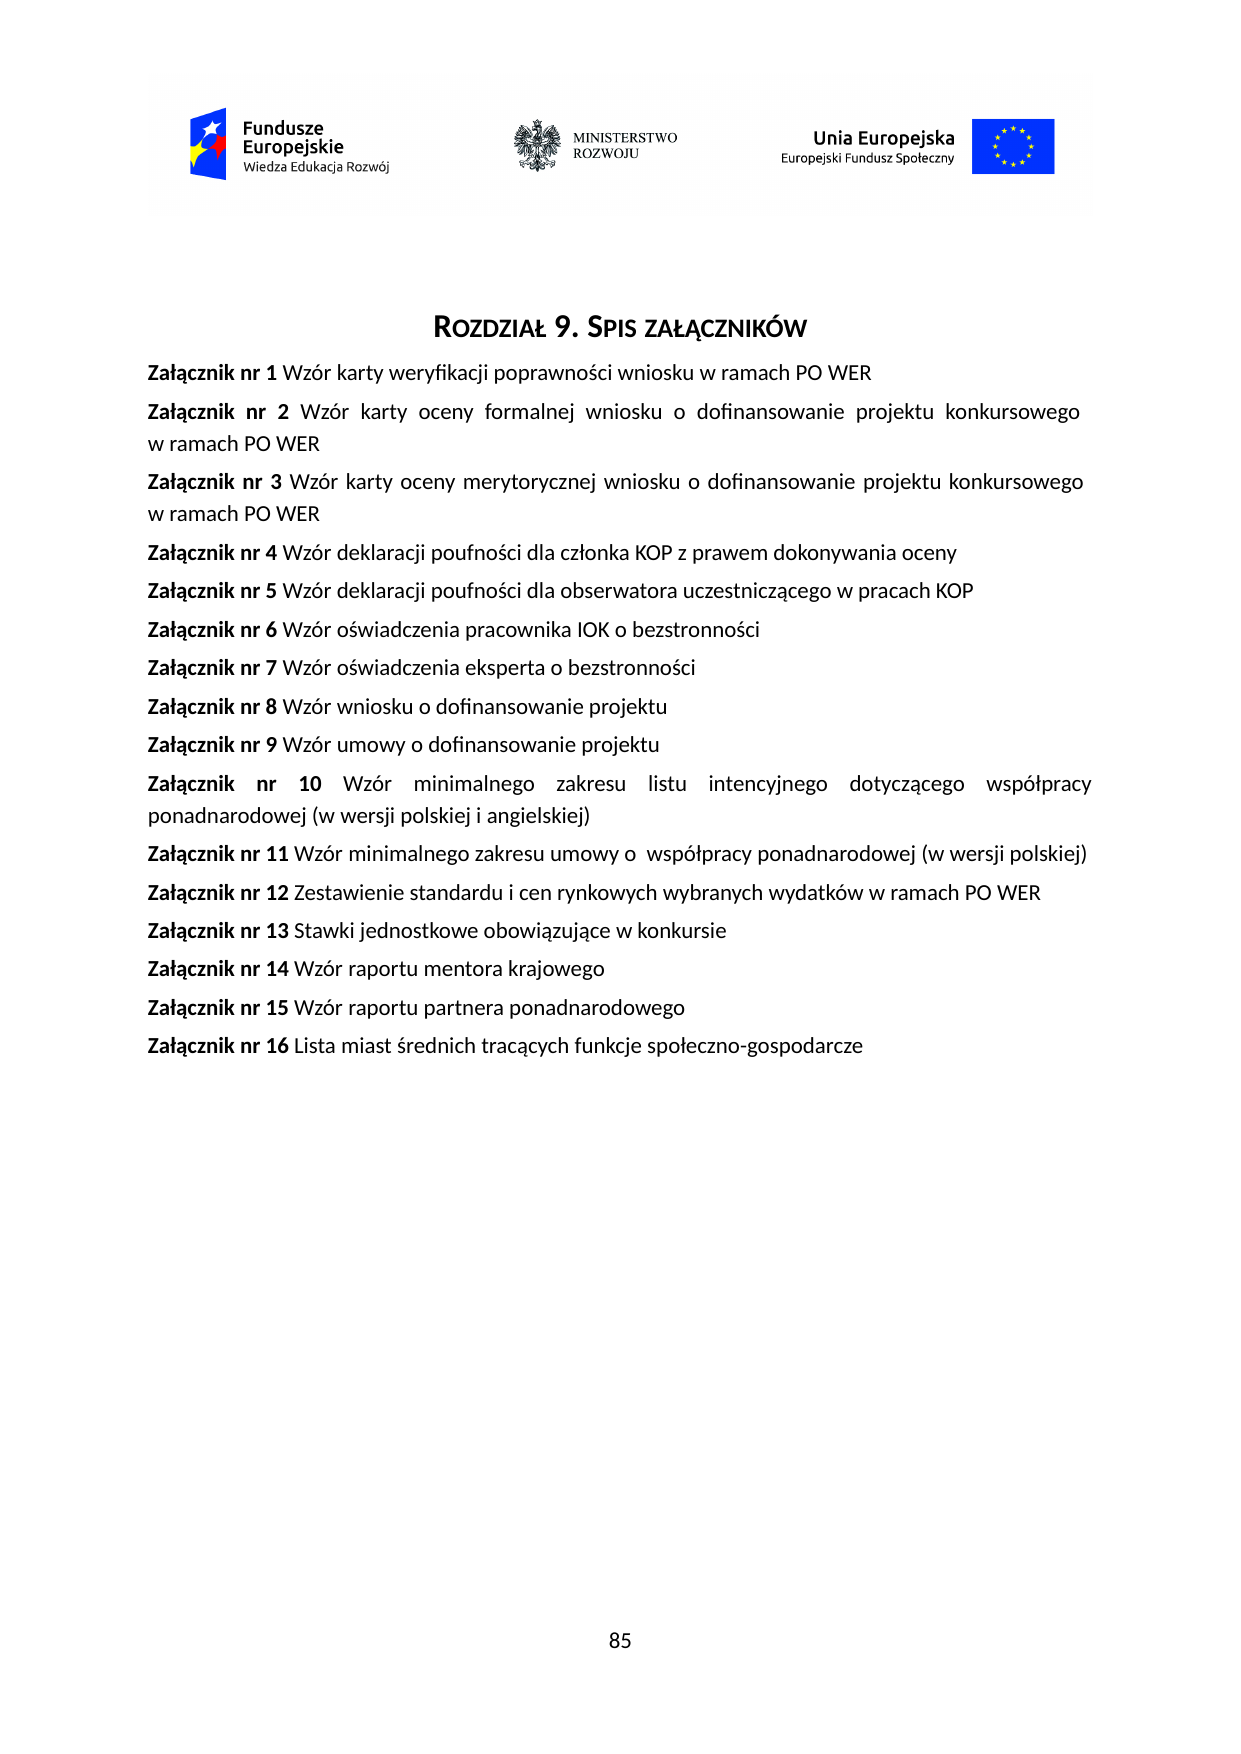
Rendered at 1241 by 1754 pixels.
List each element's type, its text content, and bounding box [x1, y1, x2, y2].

text Załącznik nr 9 Wzór umowy o dofinansowanie projektu [148, 730, 1093, 758]
subtitle Rozdział 9. Spis załączników [148, 305, 1093, 346]
text Załącznik nr 10 Wzór minimalnego zakresu listu intencyjnego dotyczącego współpracy ponadnarodowej (w wersji polskiej i angielskiej) [148, 769, 1093, 829]
text Załącznik nr 8 Wzór wniosku o dofinansowanie projektu [148, 692, 1093, 720]
text Załącznik nr 11 Wzór minimalnego zakresu umowy o współpracy ponadnarodowej (w wersji polskiej) [148, 839, 1093, 867]
text Załącznik nr 3 Wzór karty oceny merytorycznej wniosku o dofinansowanie projektu konkursowego w ramach PO WER [148, 467, 1093, 528]
picture [147, 73, 1093, 216]
text Załącznik nr 6 Wzór oświadczenia pracownika IOK o bezstronności [148, 615, 1093, 643]
text Załącznik nr 14 Wzór raportu mentora krajowego [148, 954, 1093, 983]
text Załącznik nr 4 Wzór deklaracji poufności dla członka KOP z prawem dokonywania oceny [148, 538, 1093, 566]
text Załącznik nr 15 Wzór raportu partnera ponadnarodowego [148, 993, 1093, 1021]
text Załącznik nr 13 Stawki jednostkowe obowiązujące w konkursie [148, 916, 1093, 944]
text Załącznik nr 16 Lista miast średnich tracących funkcje społeczno-gospodarcze [148, 1031, 1093, 1059]
text Załącznik nr 1 Wzór karty weryfikacji poprawności wniosku w ramach PO WER [148, 358, 1093, 386]
text Załącznik nr 12 Zestawienie standardu i cen rynkowych wybranych wydatków w ramach PO WER [148, 878, 1093, 906]
text Załącznik nr 2 Wzór karty oceny formalnej wniosku o dofinansowanie projektu konkursowego w ramach PO WER [148, 397, 1093, 457]
text Załącznik nr 7 Wzór oświadczenia eksperta o bezstronności [148, 653, 1093, 681]
text Załącznik nr 5 Wzór deklaracji poufności dla obserwatora uczestniczącego w pracach KOP [148, 576, 1093, 604]
